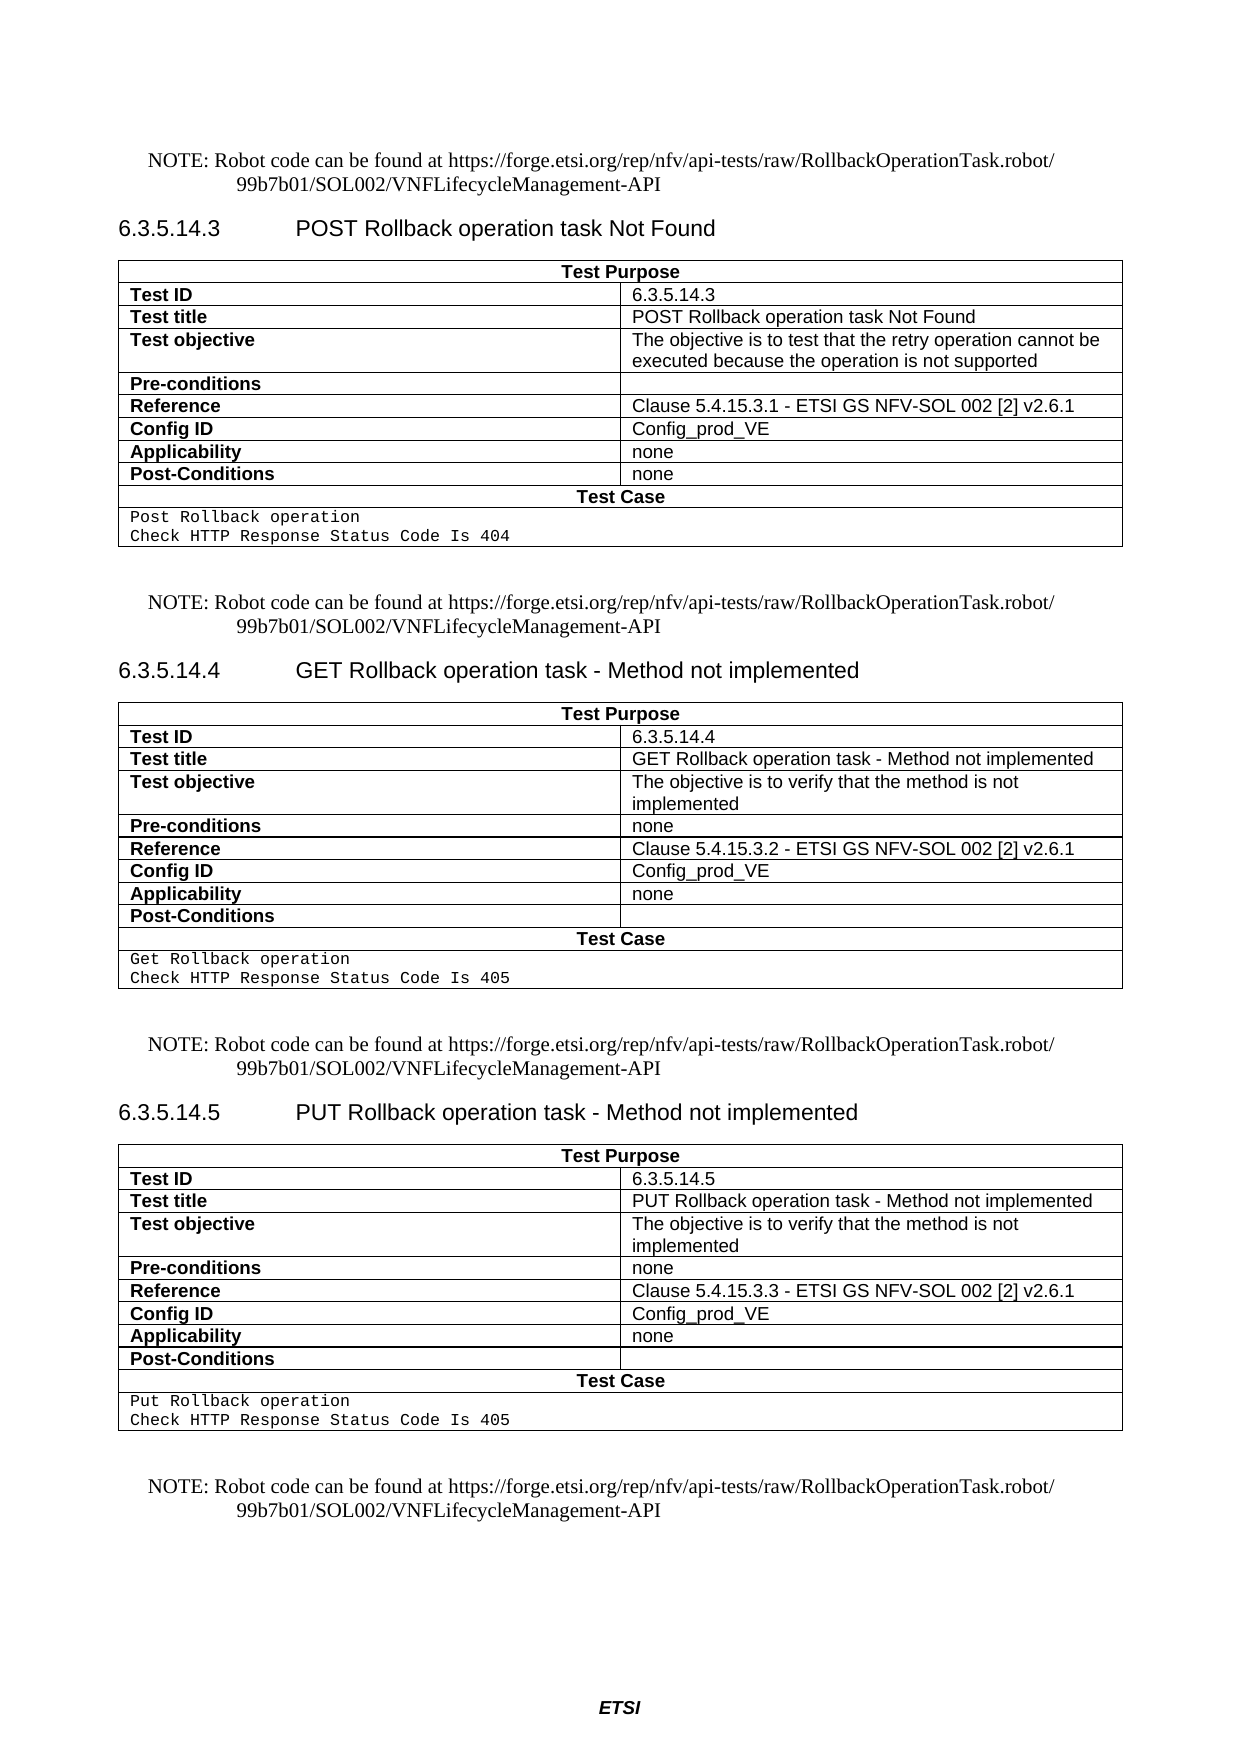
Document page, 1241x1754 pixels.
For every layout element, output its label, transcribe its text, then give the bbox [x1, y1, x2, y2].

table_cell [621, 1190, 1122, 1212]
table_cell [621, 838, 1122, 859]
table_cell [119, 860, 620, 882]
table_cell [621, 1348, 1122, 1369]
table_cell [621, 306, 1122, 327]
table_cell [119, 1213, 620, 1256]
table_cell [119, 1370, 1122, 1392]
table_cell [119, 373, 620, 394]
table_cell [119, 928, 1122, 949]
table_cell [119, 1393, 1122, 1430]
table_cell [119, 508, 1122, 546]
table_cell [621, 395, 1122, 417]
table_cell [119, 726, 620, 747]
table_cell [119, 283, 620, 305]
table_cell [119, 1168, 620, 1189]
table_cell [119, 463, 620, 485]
text NOTE: Robot code can be found at https://forge.etsi.org/rep/nfv/api-tests/raw/RollbackOperationTask.robot/99b7b01/SOL002/VNFLifecycleManagement-API [148, 1474, 1122, 1522]
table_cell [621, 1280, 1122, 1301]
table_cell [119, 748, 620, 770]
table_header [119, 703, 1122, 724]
subtitle 6.3.5.14.3 POST Rollback operation task Not Found [118, 214, 1122, 241]
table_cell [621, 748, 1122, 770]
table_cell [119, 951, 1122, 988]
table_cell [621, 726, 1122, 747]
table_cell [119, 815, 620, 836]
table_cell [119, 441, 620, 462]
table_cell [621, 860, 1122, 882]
text NOTE: Robot code can be found at https://forge.etsi.org/rep/nfv/api-tests/raw/RollbackOperationTask.robot/99b7b01/SOL002/VNFLifecycleManagement-API [148, 590, 1122, 638]
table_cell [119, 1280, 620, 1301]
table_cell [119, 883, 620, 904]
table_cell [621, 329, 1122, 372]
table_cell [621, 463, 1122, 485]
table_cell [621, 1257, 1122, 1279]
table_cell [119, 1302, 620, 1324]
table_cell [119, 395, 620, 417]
subtitle 6.3.5.14.4 GET Rollback operation task - Method not implemented [118, 657, 1122, 683]
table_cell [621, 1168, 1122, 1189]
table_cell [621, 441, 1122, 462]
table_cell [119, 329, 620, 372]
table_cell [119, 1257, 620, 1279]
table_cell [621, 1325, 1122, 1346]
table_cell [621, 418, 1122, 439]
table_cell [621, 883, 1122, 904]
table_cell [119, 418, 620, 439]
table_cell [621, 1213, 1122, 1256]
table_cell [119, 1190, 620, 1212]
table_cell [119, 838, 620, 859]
text NOTE: Robot code can be found at https://forge.etsi.org/rep/nfv/api-tests/raw/RollbackOperationTask.robot/99b7b01/SOL002/VNFLifecycleManagement-API [148, 1032, 1122, 1080]
text NOTE: Robot code can be found at https://forge.etsi.org/rep/nfv/api-tests/raw/RollbackOperationTask.robot/99b7b01/SOL002/VNFLifecycleManagement-API [148, 148, 1122, 196]
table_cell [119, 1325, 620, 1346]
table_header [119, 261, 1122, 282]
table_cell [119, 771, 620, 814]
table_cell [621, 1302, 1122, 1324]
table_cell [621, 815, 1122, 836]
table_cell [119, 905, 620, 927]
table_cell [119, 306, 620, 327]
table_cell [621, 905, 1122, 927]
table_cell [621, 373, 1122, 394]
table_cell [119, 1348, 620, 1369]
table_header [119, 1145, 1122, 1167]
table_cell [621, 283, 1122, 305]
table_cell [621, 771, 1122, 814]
subtitle 6.3.5.14.5 PUT Rollback operation task - Method not implemented [118, 1099, 1122, 1125]
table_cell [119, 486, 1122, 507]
